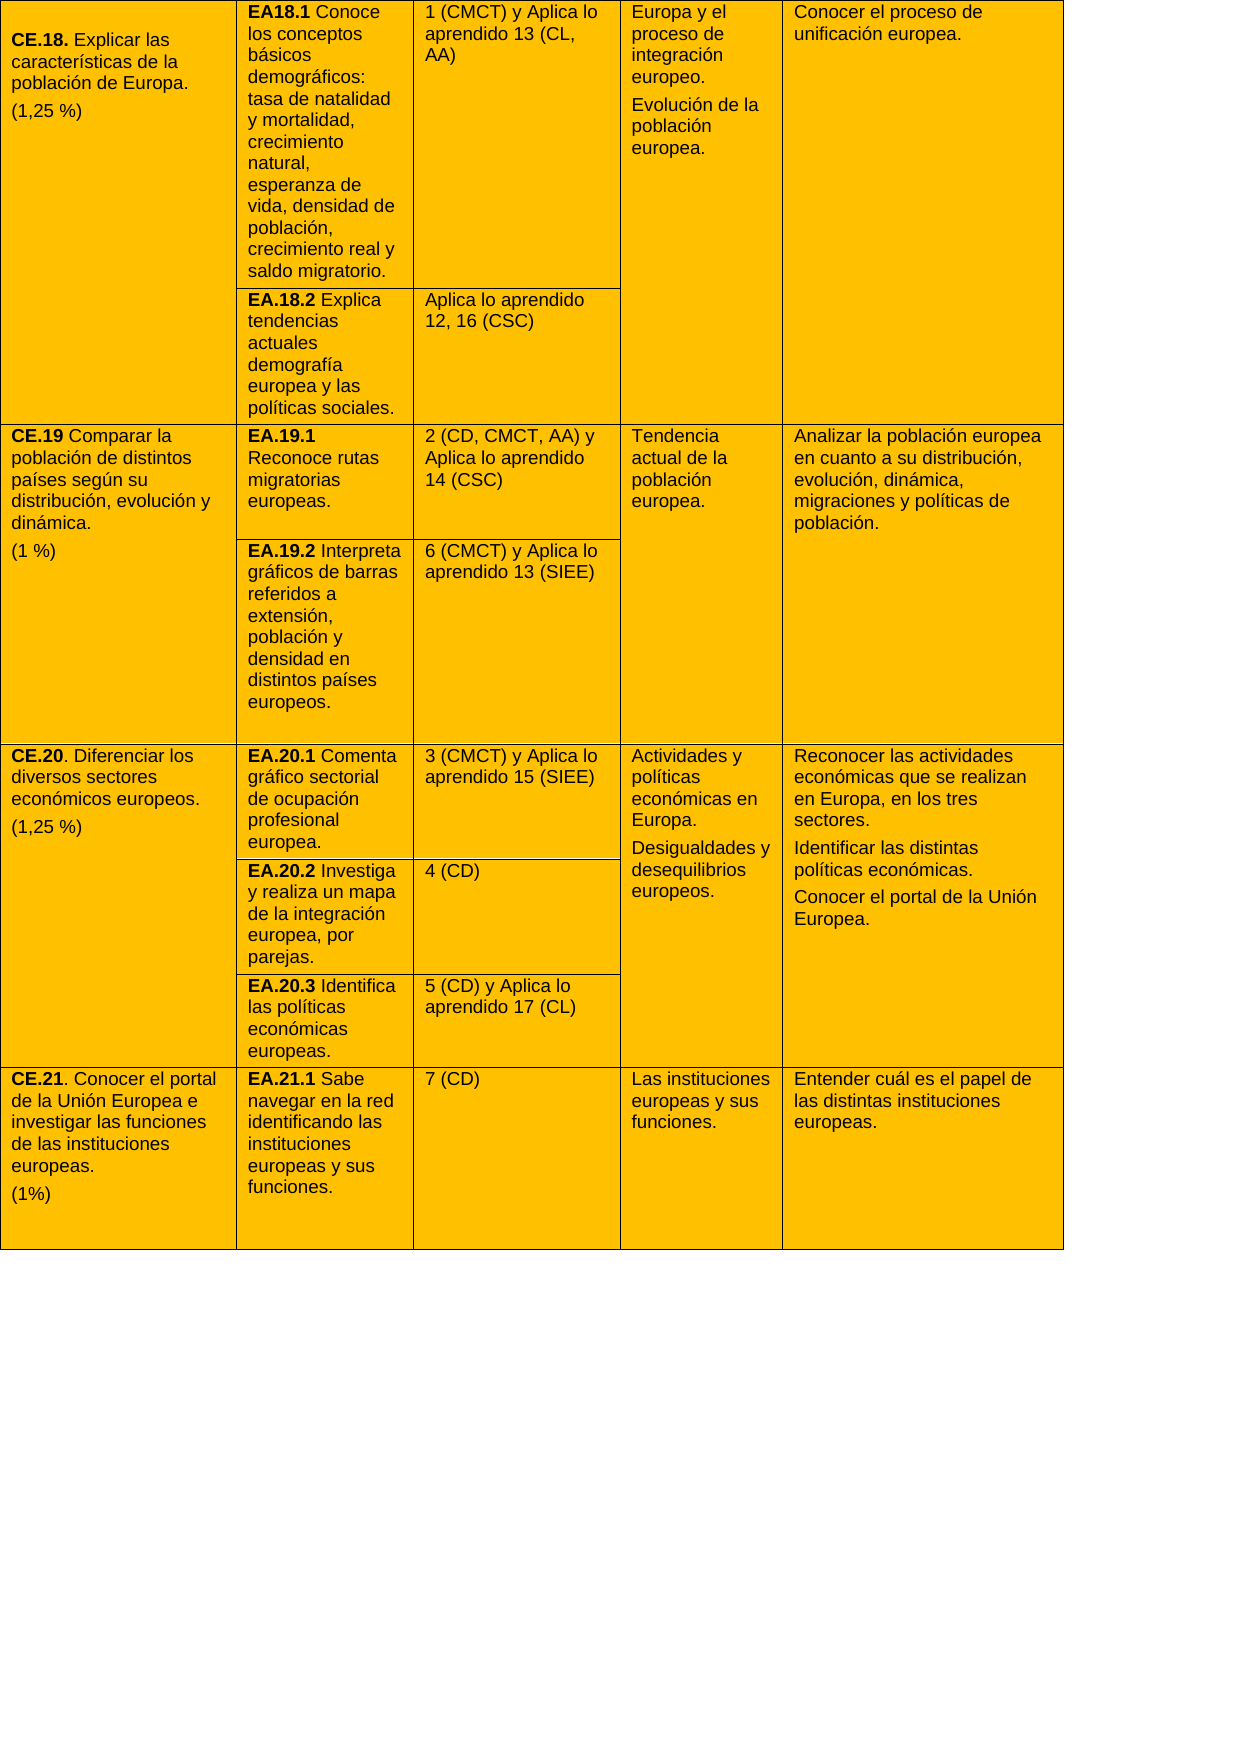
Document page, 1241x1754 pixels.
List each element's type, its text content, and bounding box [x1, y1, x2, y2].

table_cell EA.20.2 Investiga y realiza un mapa de la integración europea, por parejas. [237, 860, 413, 974]
table_cell EA.19.2 Interpreta gráficos de barras referidos a extensión, población y densidad en distintos países europeos. [237, 540, 413, 743]
table_cell Tendencia actual de la población europea. [621, 425, 782, 743]
table_cell Analizar la población europea en cuanto a su distribución, evolución, dinámica, migraciones y políticas de población. [783, 425, 1063, 743]
table_cell CE.21. Conocer el portal de la Unión Europea e investigar las funciones de las instituciones europeas. (1%) [1, 1068, 236, 1249]
table_cell Actividades y políticas económicas en Europa. Desigualdades y desequilibrios europeos. [621, 745, 782, 1067]
table_header CE.18. Explicar las características de la población de Europa. (1,25 %) [1, 1, 236, 424]
table_cell EA.20.3 Identifica las políticas económicas europeas. [237, 975, 413, 1067]
table_header 1 (CMCT) y Aplica lo aprendido 13 (CL, AA) [414, 1, 620, 288]
table_cell Las instituciones europeas y sus funciones. [621, 1068, 782, 1249]
table_cell 5 (CD) y Aplica lo aprendido 17 (CL) [414, 975, 620, 1067]
table_cell 2 (CD, CMCT, AA) y Aplica lo aprendido 14 (CSC) [414, 425, 620, 539]
table_cell EA.18.2 Explica tendencias actuales demografía europea y las políticas sociales. [237, 289, 413, 424]
table_cell Aplica lo aprendido 12, 16 (CSC) [414, 289, 620, 424]
table_cell EA.19.1 Reconoce rutas migratorias europeas. [237, 425, 413, 539]
table_cell EA.20.1 Comenta gráfico sectorial de ocupación profesional europea. [237, 745, 413, 858]
table_header Conocer el proceso de unificación europea. [783, 1, 1063, 424]
table_cell 3 (CMCT) y Aplica lo aprendido 15 (SIEE) [414, 745, 620, 858]
table_header Europa y el proceso de integración europeo. Evolución de la población europea. [621, 1, 782, 424]
table_cell EA.21.1 Sabe navegar en la red identificando las instituciones europeas y sus funciones. [237, 1068, 413, 1249]
table_cell 7 (CD) [414, 1068, 620, 1249]
table_cell 6 (CMCT) y Aplica lo aprendido 13 (SIEE) [414, 540, 620, 743]
table_cell CE.20. Diferenciar los diversos sectores económicos europeos. (1,25 %) [1, 745, 236, 1067]
table_cell CE.19 Comparar la población de distintos países según su distribución, evolución y dinámica. (1 %) [1, 425, 236, 743]
table_cell 4 (CD) [414, 860, 620, 974]
table_cell Reconocer las actividades económicas que se realizan en Europa, en los tres sectores. Identificar las distintas políticas económicas. Conocer el portal de la Unión Europea. [783, 745, 1063, 1067]
table_header EA18.1 Conoce los conceptos básicos demográficos: tasa de natalidad y mortalidad, crecimiento natural, esperanza de vida, densidad de población, crecimiento real y saldo migratorio. [237, 1, 413, 288]
table_cell Entender cuál es el papel de las distintas instituciones europeas. [783, 1068, 1063, 1249]
